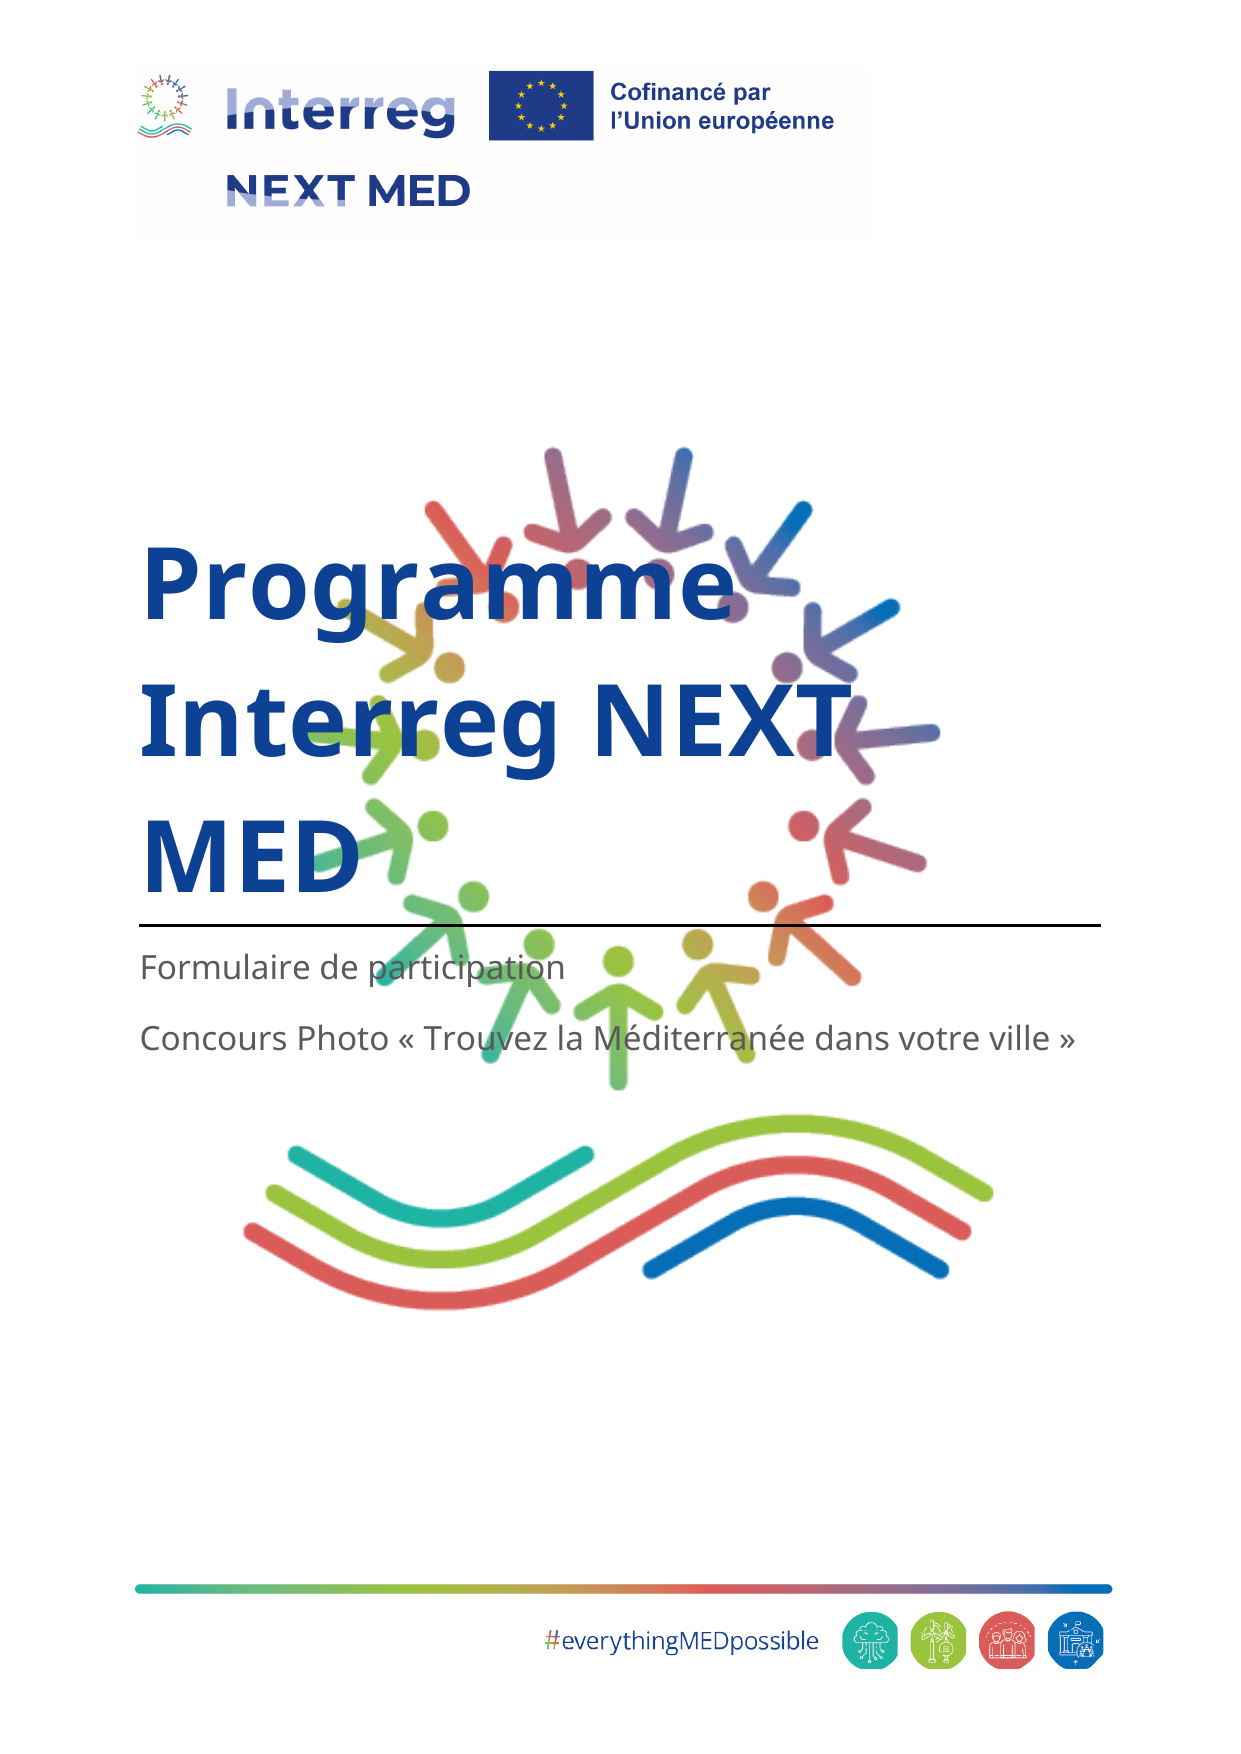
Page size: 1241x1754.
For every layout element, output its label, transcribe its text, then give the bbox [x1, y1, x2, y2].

text Concours Photo « Trouvez la Méditerranée dans votre ville » [139, 1015, 1101, 1060]
picture [978, 1611, 1034, 1668]
picture [166, 413, 1074, 513]
picture [130, 1577, 1113, 1601]
picture [542, 1626, 820, 1656]
text Formulaire de participation [139, 943, 1101, 989]
title Programme Interreg NEXT MED [139, 513, 1101, 924]
picture [1047, 1611, 1103, 1668]
picture [166, 927, 1074, 943]
picture [166, 989, 1074, 1015]
picture [166, 1060, 1074, 1345]
picture [841, 1611, 898, 1668]
picture [909, 1611, 966, 1668]
